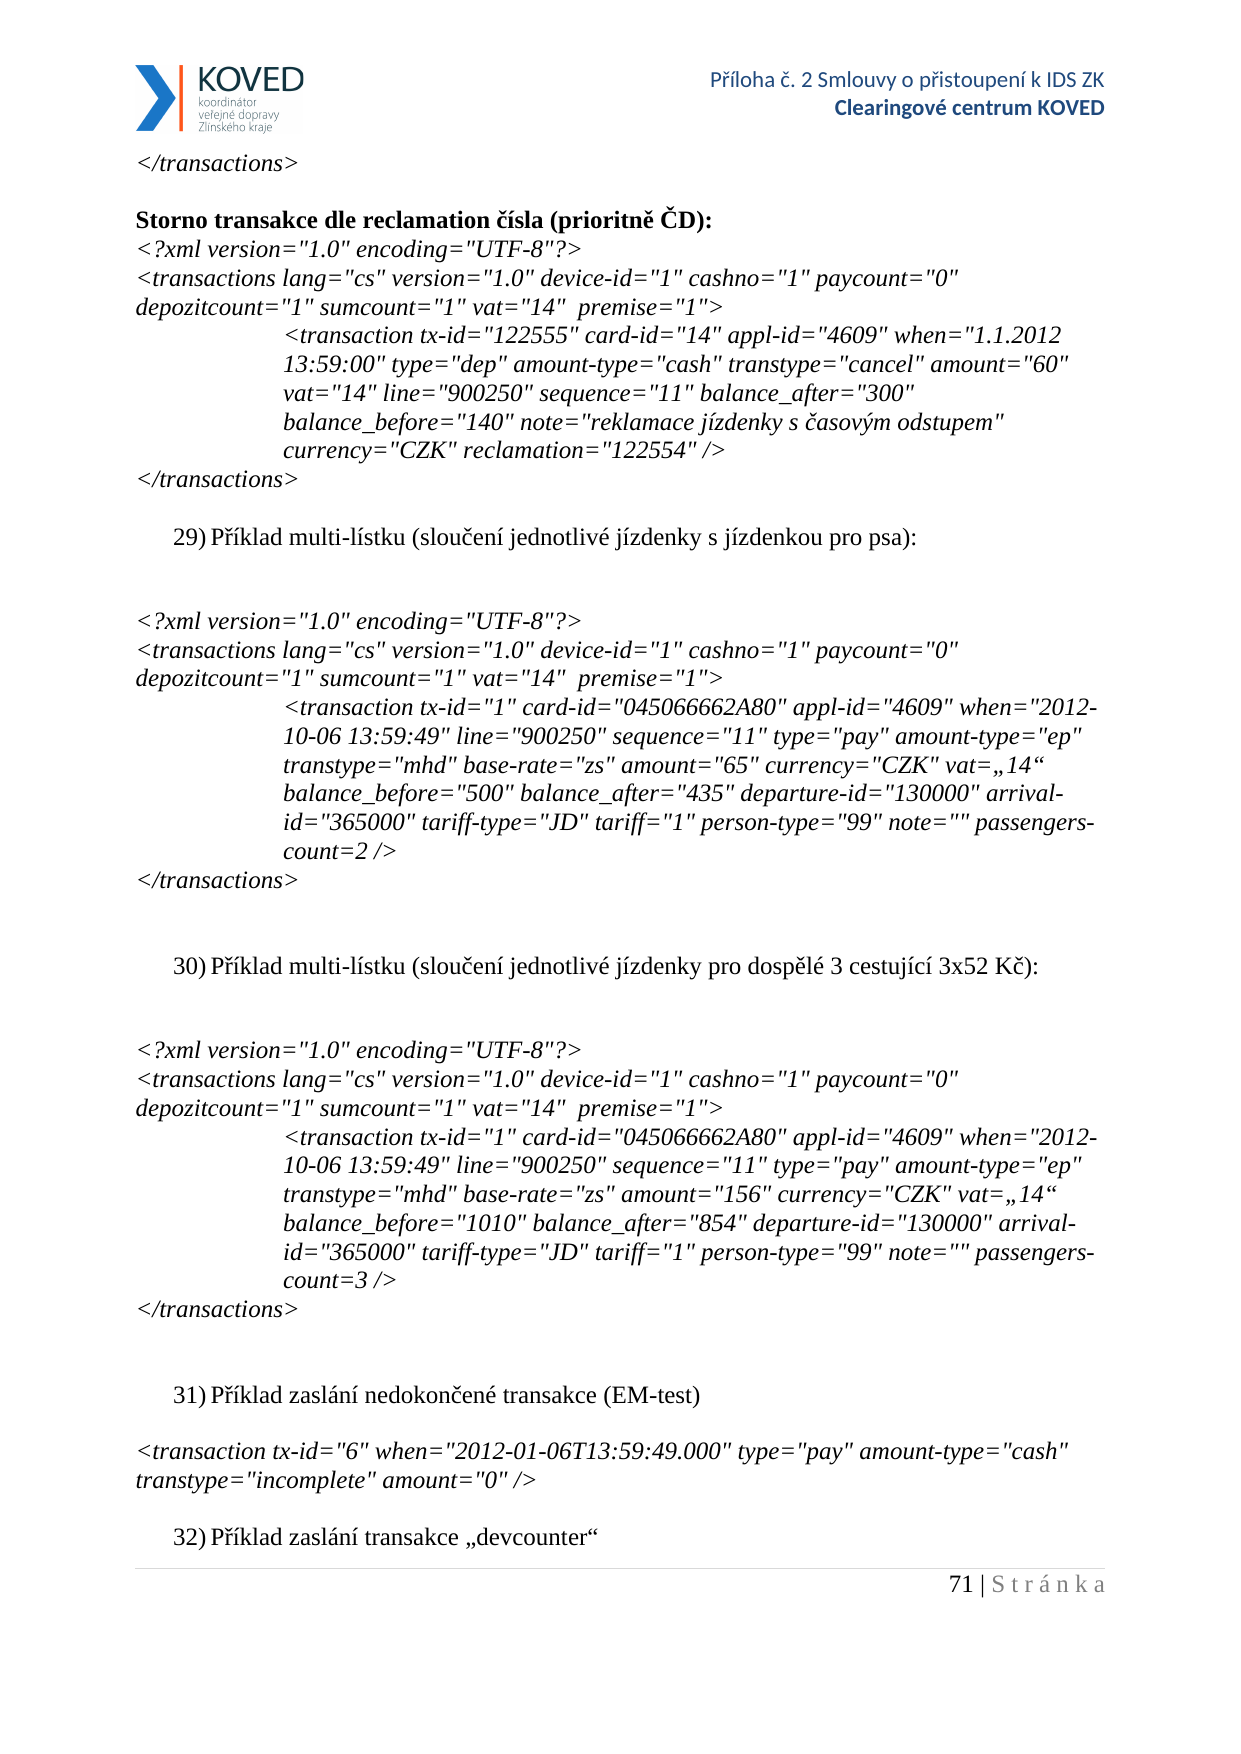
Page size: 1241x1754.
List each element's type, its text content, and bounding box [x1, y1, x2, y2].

text <?xml version="1.0" encoding="UTF-8"?> [135, 606, 1105, 635]
text </transactions> [135, 865, 1105, 893]
list Příklad multi-lístku (sloučení jednotlivé jízdenky pro dospělé 3 cestující 3x52 Kč): [173, 951, 1105, 980]
text <transactions lang="cs" version="1.0" device-id="1" cashno="1" paycount="0" depozitcount="1" sumcount="1" vat="14" premise="1"> [135, 263, 1105, 320]
text <transactions lang="cs" version="1.0" device-id="1" cashno="1" paycount="0" depozitcount="1" sumcount="1" vat="14" premise="1"> [135, 635, 1105, 692]
text <transaction tx-id="6" when="2012-01-06T13:59:49.000" type="pay" amount-type="cash" transtype="incomplete" amount="0" /> [135, 1436, 1105, 1493]
text <transaction tx-id="122555" card-id="14" appl-id="4609" when="1.1.2012 13:59:00" type="dep" amount-type="cash" transtype="cancel" amount="60" vat="14" line="900250" sequence="11" balance_after="300" balance_before="140" note="reklamace jízdenky s časovým odstupem" currency="CZK" reclamation="122554" /> [283, 320, 1105, 464]
text <transaction tx-id="1" card-id="045066662A80" appl-id="4609" when="2012-10-06 13:59:49" line="900250" sequence="11" type="pay" amount-type="ep" transtype="mhd" base-rate="zs" amount="65" currency="CZK" vat=„14“ balance_before="500" balance_after="435" departure-id="130000" arrival-id="365000" tariff-type="JD" tariff="1" person-type="99" note="" passengers-count=2 /> [283, 692, 1105, 865]
text <transactions lang="cs" version="1.0" device-id="1" cashno="1" paycount="0" depozitcount="1" sumcount="1" vat="14" premise="1"> [135, 1064, 1105, 1122]
text </transactions> [135, 1294, 1105, 1323]
list Příklad multi-lístku (sloučení jednotlivé jízdenky s jízdenkou pro psa): [173, 522, 1105, 550]
text </transactions> [135, 464, 1105, 493]
text Storno transakce dle reclamation čísla (prioritně ČD): [135, 205, 1105, 234]
list Příklad zaslání transakce „devcounter“ [173, 1522, 1105, 1551]
text </transactions> [135, 148, 1105, 177]
text <?xml version="1.0" encoding="UTF-8"?> [135, 234, 1105, 263]
text <?xml version="1.0" encoding="UTF-8"?> [135, 1035, 1105, 1064]
list Příklad zaslání nedokončené transakce (EM-test) [173, 1380, 1105, 1409]
text <transaction tx-id="1" card-id="045066662A80" appl-id="4609" when="2012-10-06 13:59:49" line="900250" sequence="11" type="pay" amount-type="ep" transtype="mhd" base-rate="zs" amount="156" currency="CZK" vat=„14“ balance_before="1010" balance_after="854" departure-id="130000" arrival-id="365000" tariff-type="JD" tariff="1" person-type="99" note="" passengers-count=3 /> [283, 1122, 1105, 1294]
picture [135, 65, 304, 134]
